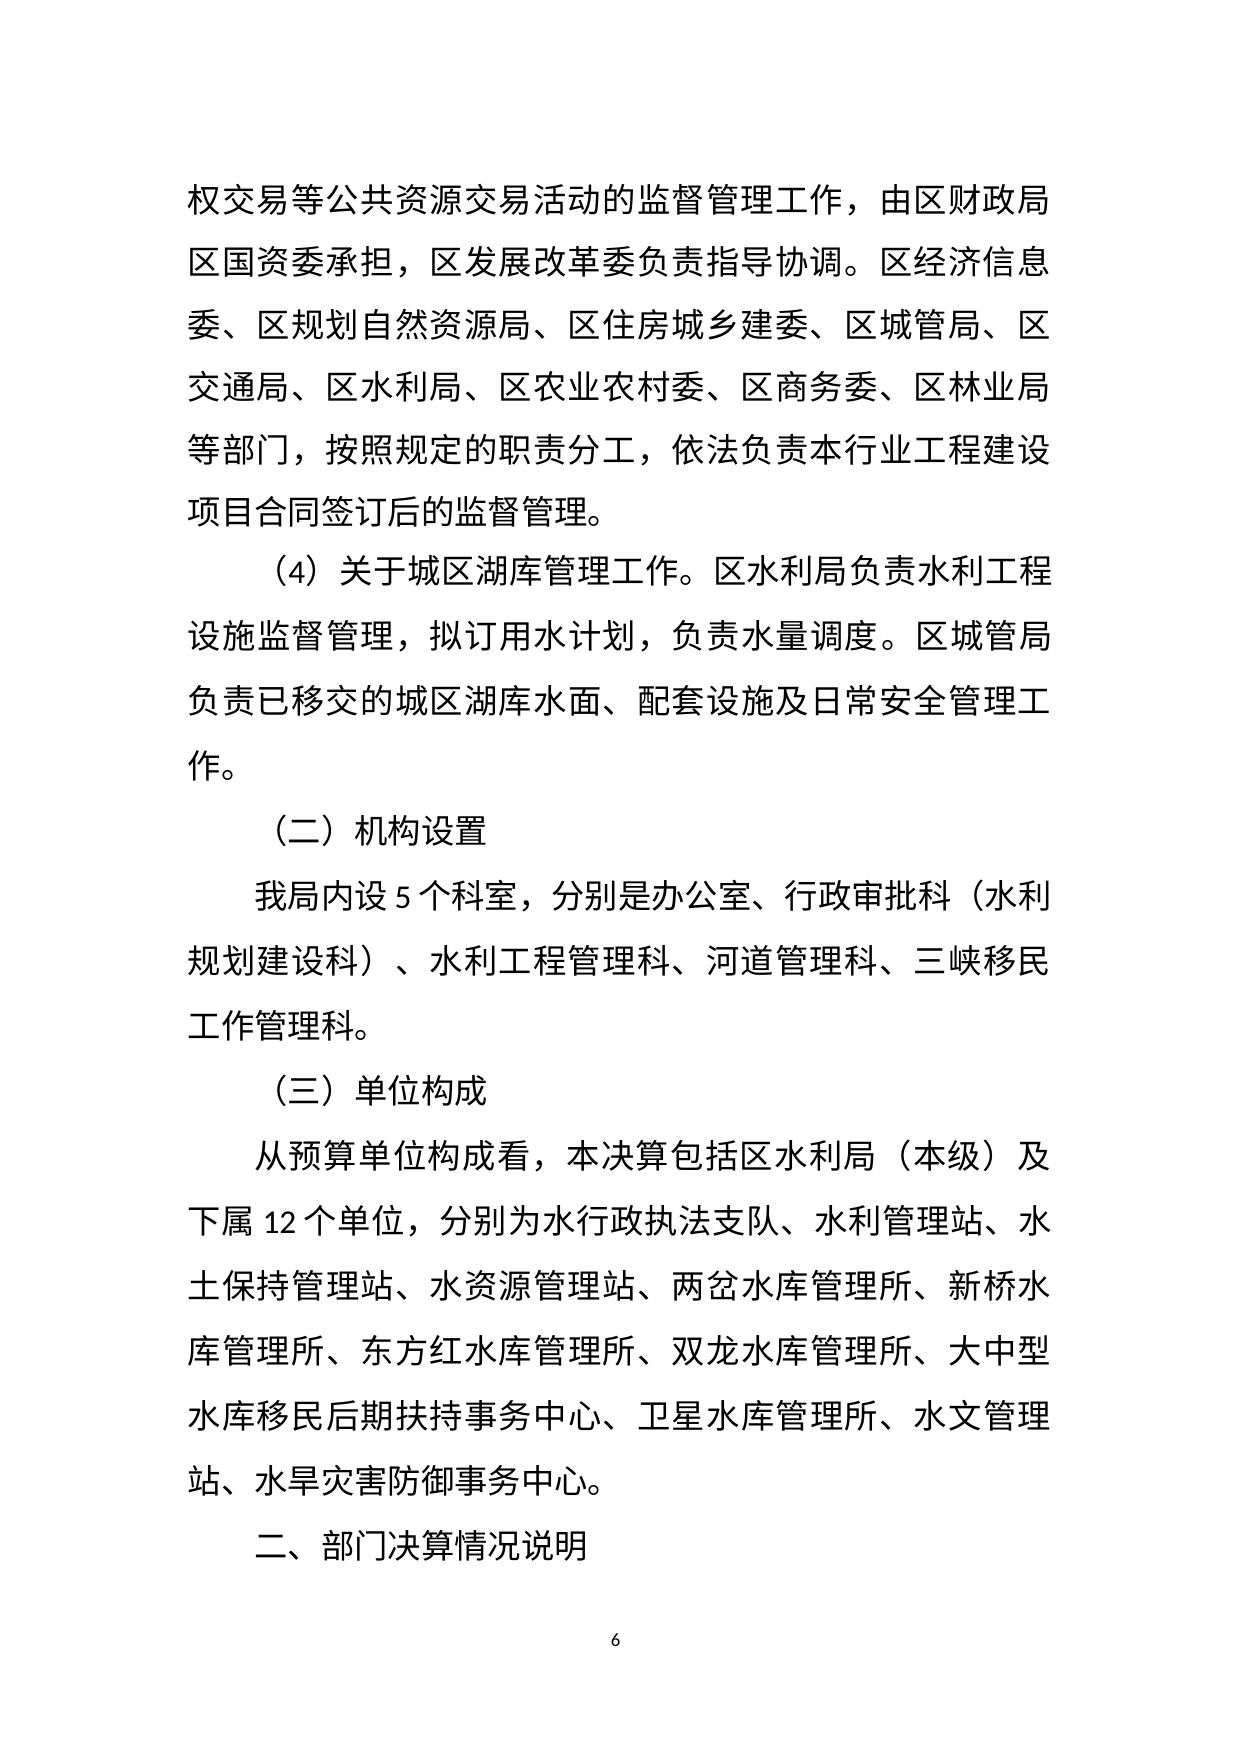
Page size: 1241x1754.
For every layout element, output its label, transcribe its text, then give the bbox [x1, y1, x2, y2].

list 二、部门决算情况说明 [187, 1512, 1053, 1577]
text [187, 162, 1053, 537]
text （二）机构设置 [187, 797, 1053, 862]
text （4）关于城区湖库管理工作。区水利局负责水利工程设施监督管理，拟订用水计划，负责水量调度。区城管局负责已移交的城区湖库水面、配套设施及日常安全管理工作。 [187, 537, 1053, 797]
text 从预算单位构成看，本决算包括区水利局（本级）及下属12个单位，分别为水行政执法支队、水利管理站、水土保持管理站、水资源管理站、两岔水库管理所、新桥水库管理所、东方红水库管理所、双龙水库管理所、大中型水库移民后期扶持事务中心、卫星水库管理所、水文管理站、水旱灾害防御事务中心。 [187, 1122, 1053, 1512]
text 我局内设5个科室，分别是办公室、行政审批科（水利规划建设科）、水利工程管理科、河道管理科、三峡移民工作管理科。 [187, 862, 1053, 1057]
text （三）单位构成 [187, 1057, 1053, 1122]
